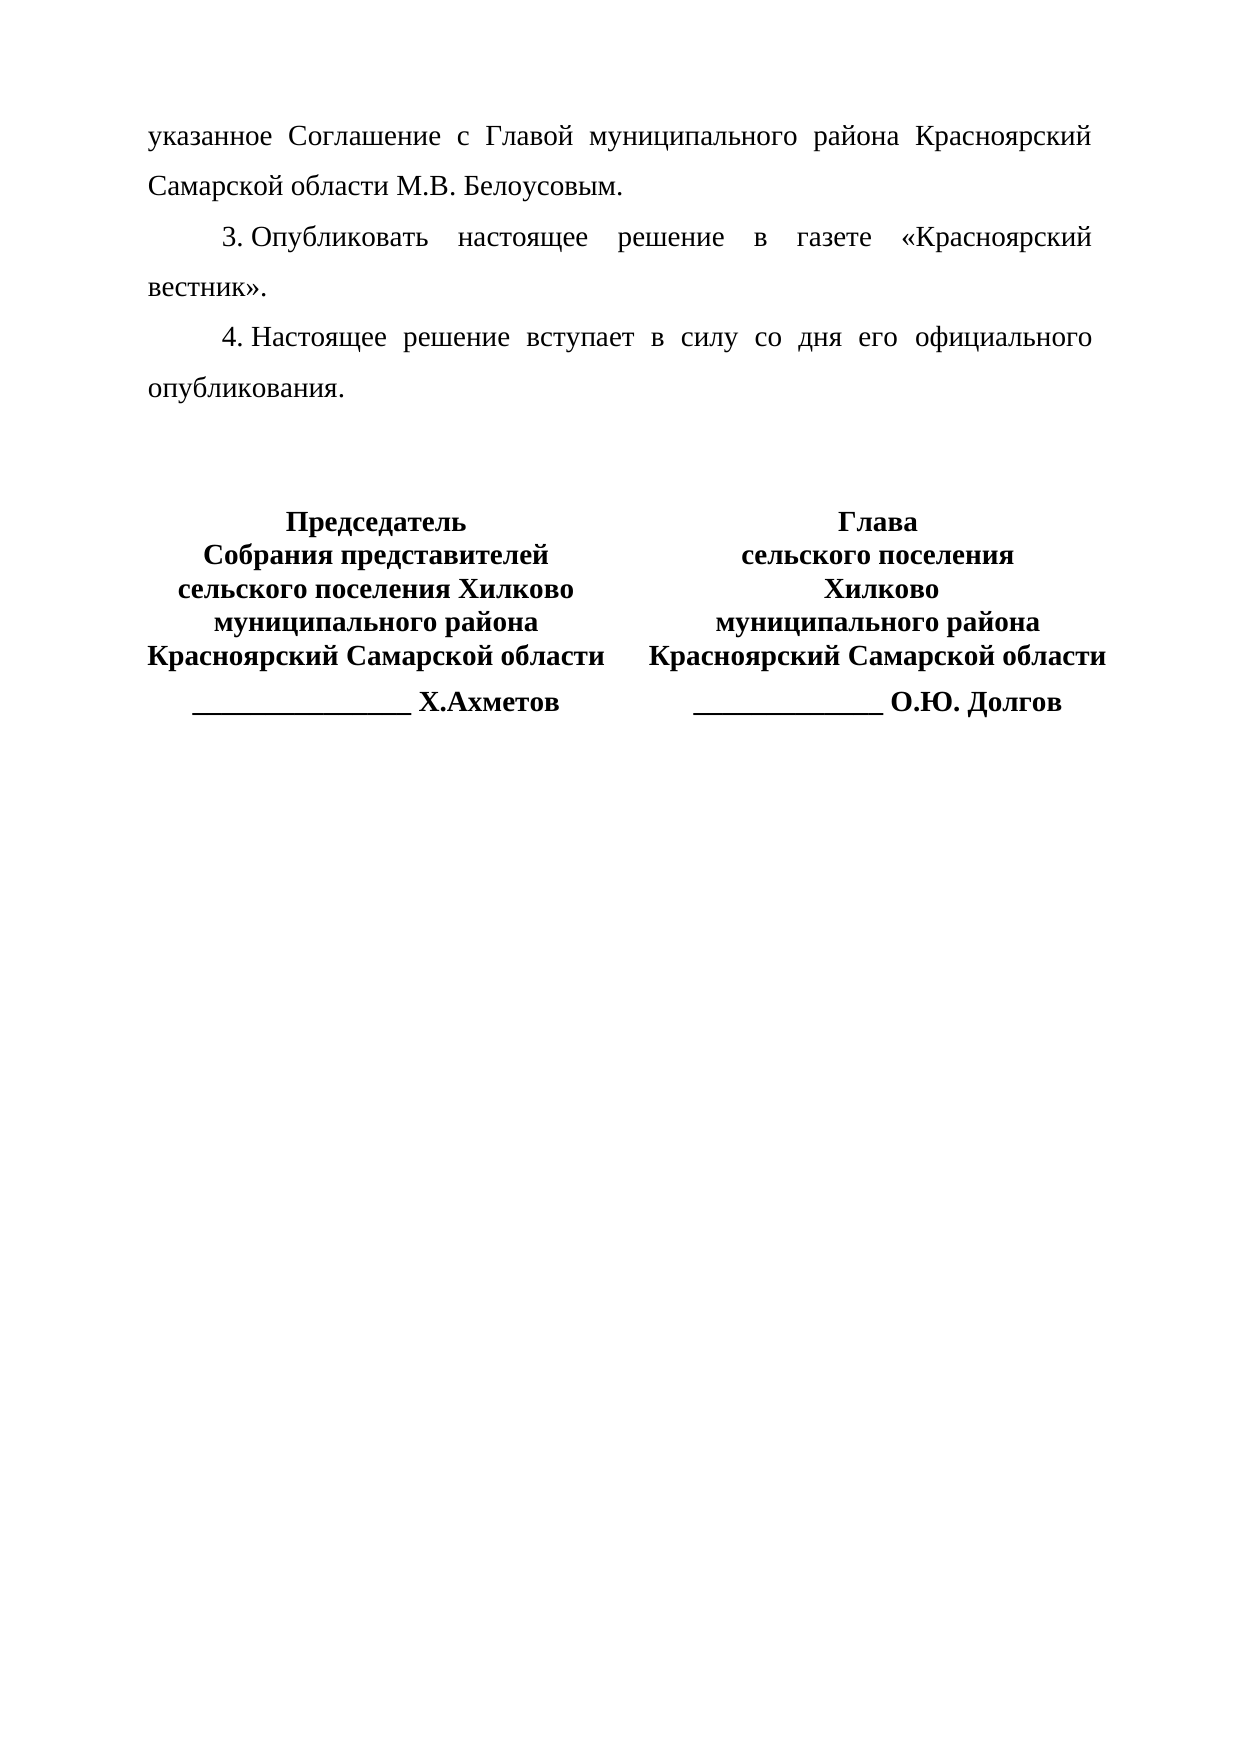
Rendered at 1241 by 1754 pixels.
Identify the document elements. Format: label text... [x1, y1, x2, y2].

table_header Председатель Собрания представителей сельского поселения Хилково муниципального района Красноярский Самарской области _______________ Х.Ахметов [118, 504, 633, 730]
text 3. Опубликовать настоящее решение в газете «Красноярский вестник». [148, 219, 1092, 303]
text 4. Настоящее решение вступает в силу со дня его официального опубликования. [148, 319, 1092, 403]
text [148, 118, 1092, 202]
table_header Глава сельского поселения Хилково муниципального района Красноярский Самарской области _____________ О.Ю. Долгов [634, 504, 1122, 730]
